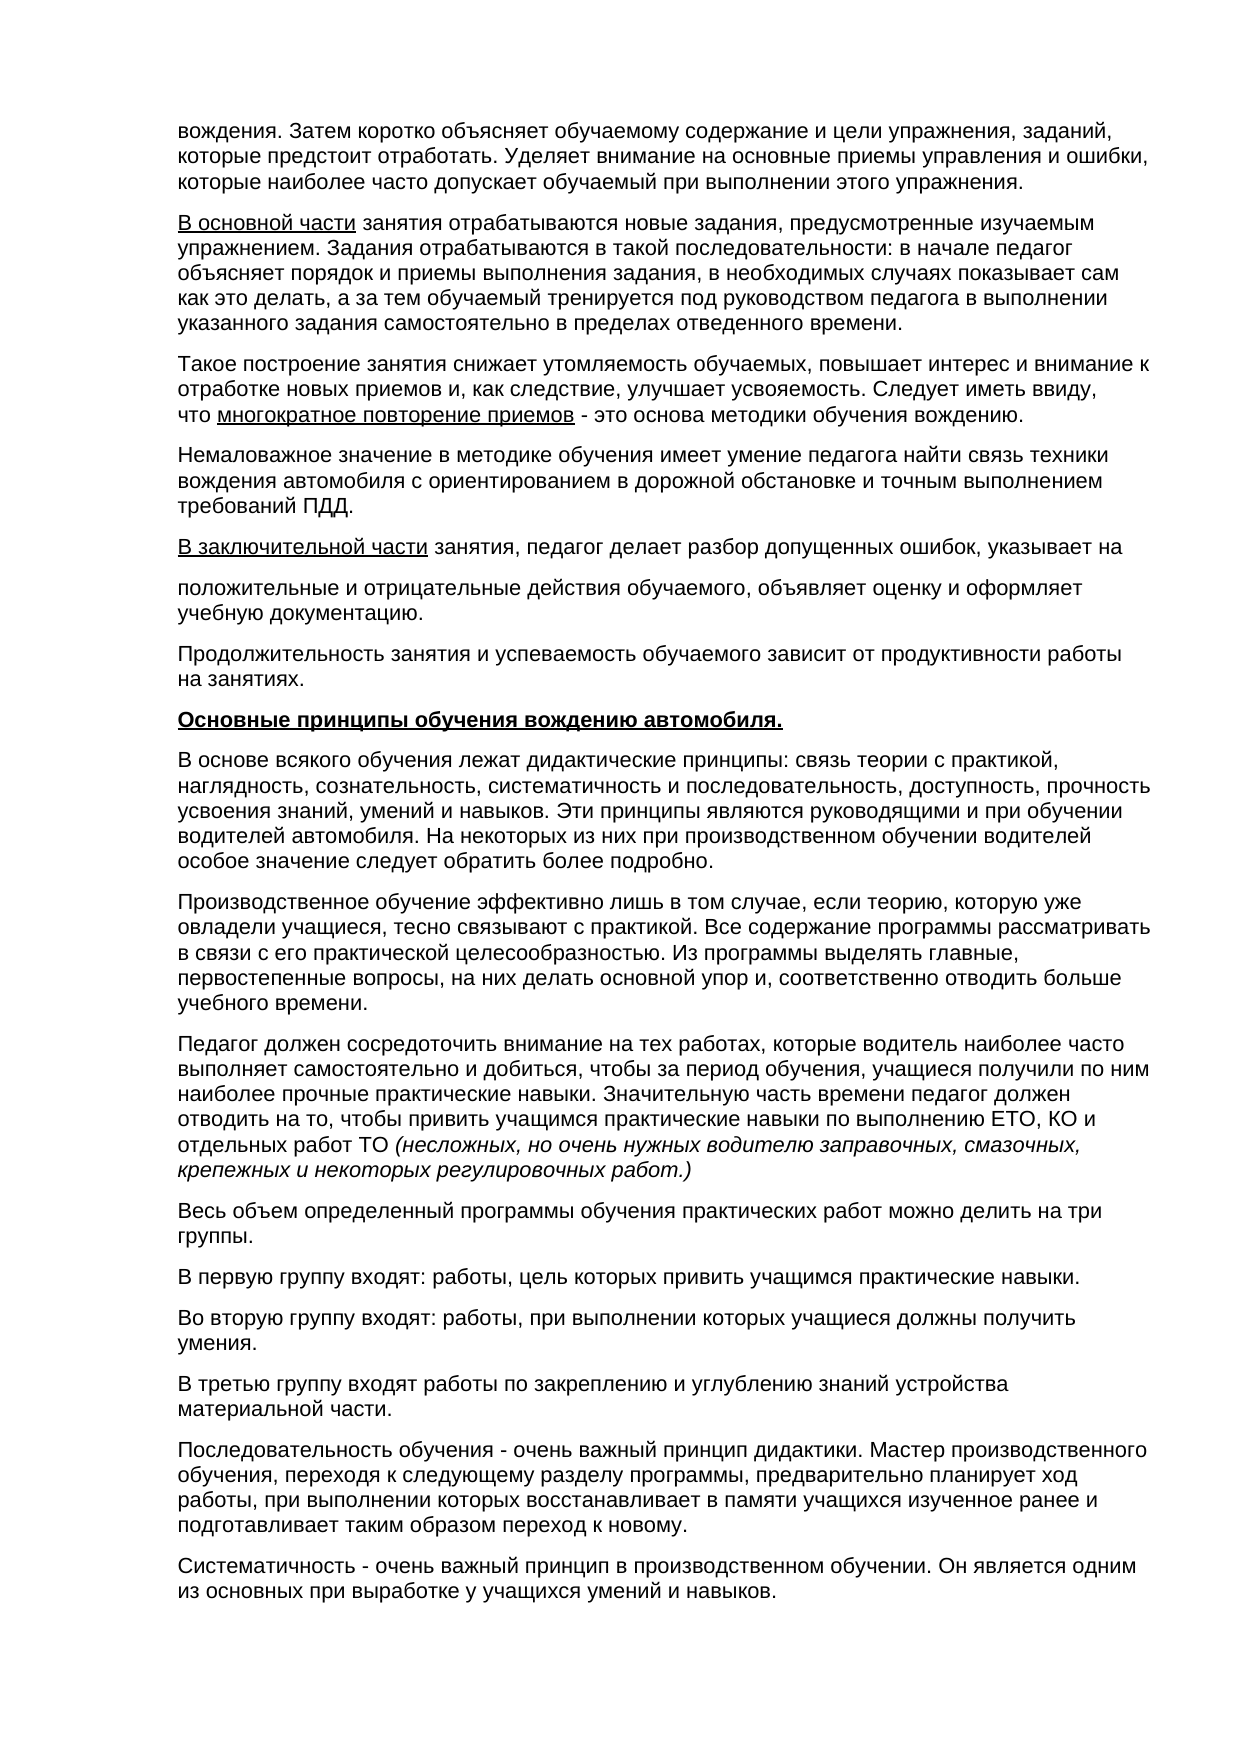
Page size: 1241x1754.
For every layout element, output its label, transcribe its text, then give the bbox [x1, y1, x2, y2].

text Производственное обучение эффективно лишь в том случае, если теорию, которую уже овладели учащиеся, тесно связывают с практикой. Все содержание программы рассматривать в связи с его практической целесообразностью. Из программы выделять главные, первостепенные вопросы, на них делать основной упор и, соответственно отводить больше учебного времени. [177, 889, 1152, 1015]
text Педагог должен сосредоточить внимание на тех работах, которые водитель наиболее часто выполняет самостоятельно и добиться, чтобы за период обучения, учащиеся получили по ним наиболее прочные практические навыки. Значительную часть времени педагог должен отводить на то, чтобы привить учащимся практические навыки по выполнению ЕТО, КО и отдельных работ ТО (несложных, но очень нужных водителю заправочных, смазочных, крепежных и некоторых регулировочных работ.) [177, 1031, 1152, 1182]
text положительные и отрицательные действия обучаемого, объявляет оценку и оформляет учебную документацию. [177, 574, 1152, 625]
text Немаловажное значение в методике обучения имеет умение педагога найти связь техники вождения автомобиля с ориентированием в дорожной обстановке и точным выполнением требований ПДД. [177, 442, 1152, 518]
text Продолжительность занятия и успеваемость обучаемого зависит от продуктивности работы на занятиях. [177, 640, 1152, 691]
text В третью группу входят работы по закреплению и углублению знаний устройства материальной части. [177, 1370, 1152, 1421]
text В основной части занятия отрабатываются новые задания, предусмотренные изучаемым упражнением. Задания отрабатываются в такой последовательности: в начале педагог объясняет порядок и приемы выполнения задания, в необходимых случаях показывает сам как это делать, а за тем обучаемый тренируется под руководством педагога в выполнении указанного задания самостоятельно в пределах отведенного времени. [177, 209, 1152, 335]
text Весь объем определенный программы обучения практических работ можно делить на три группы. [177, 1197, 1152, 1248]
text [177, 118, 1152, 194]
text В первую группу входят: работы, цель которых привить учащимся практические навыки. [177, 1263, 1152, 1289]
text Последовательность обучения - очень важный принцип дидактики. Мастер производственного обучения, переходя к следующему разделу программы, предварительно планирует ход работы, при выполнении которых восстанавливает в памяти учащихся изученное ранее и подготавливает таким образом переход к новому. [177, 1436, 1152, 1537]
text В основе всякого обучения лежат дидактические принципы: связь теории с практикой, наглядность, сознательность, систематичность и последовательность, доступность, прочность усвоения знаний, умений и навыков. Эти принципы являются руководящими и при обучении водителей автомобиля. На некоторых из них при производственном обучении водителей особое значение следует обратить более подробно. [177, 747, 1152, 873]
text Во вторую группу входят: работы, при выполнении которых учащиеся должны получить умения. [177, 1304, 1152, 1355]
text Такое построение занятия снижает утомляемость обучаемых, повышает интерес и внимание к отработке новых приемов и, как следствие, улучшает усвояемость. Следует иметь ввиду, что многократное повторение приемов - это основа методики обучения вождению. [177, 351, 1152, 427]
text Основные принципы обучения вождению автомобиля. [177, 706, 1152, 732]
text В заключительной части занятия, педагог делает разбор допущенных ошибок, указывает на [177, 533, 1152, 559]
text Систематичность - очень важный принцип в производственном обучении. Он является одним из основных при выработке у учащихся умений и навыков. [177, 1553, 1152, 1603]
